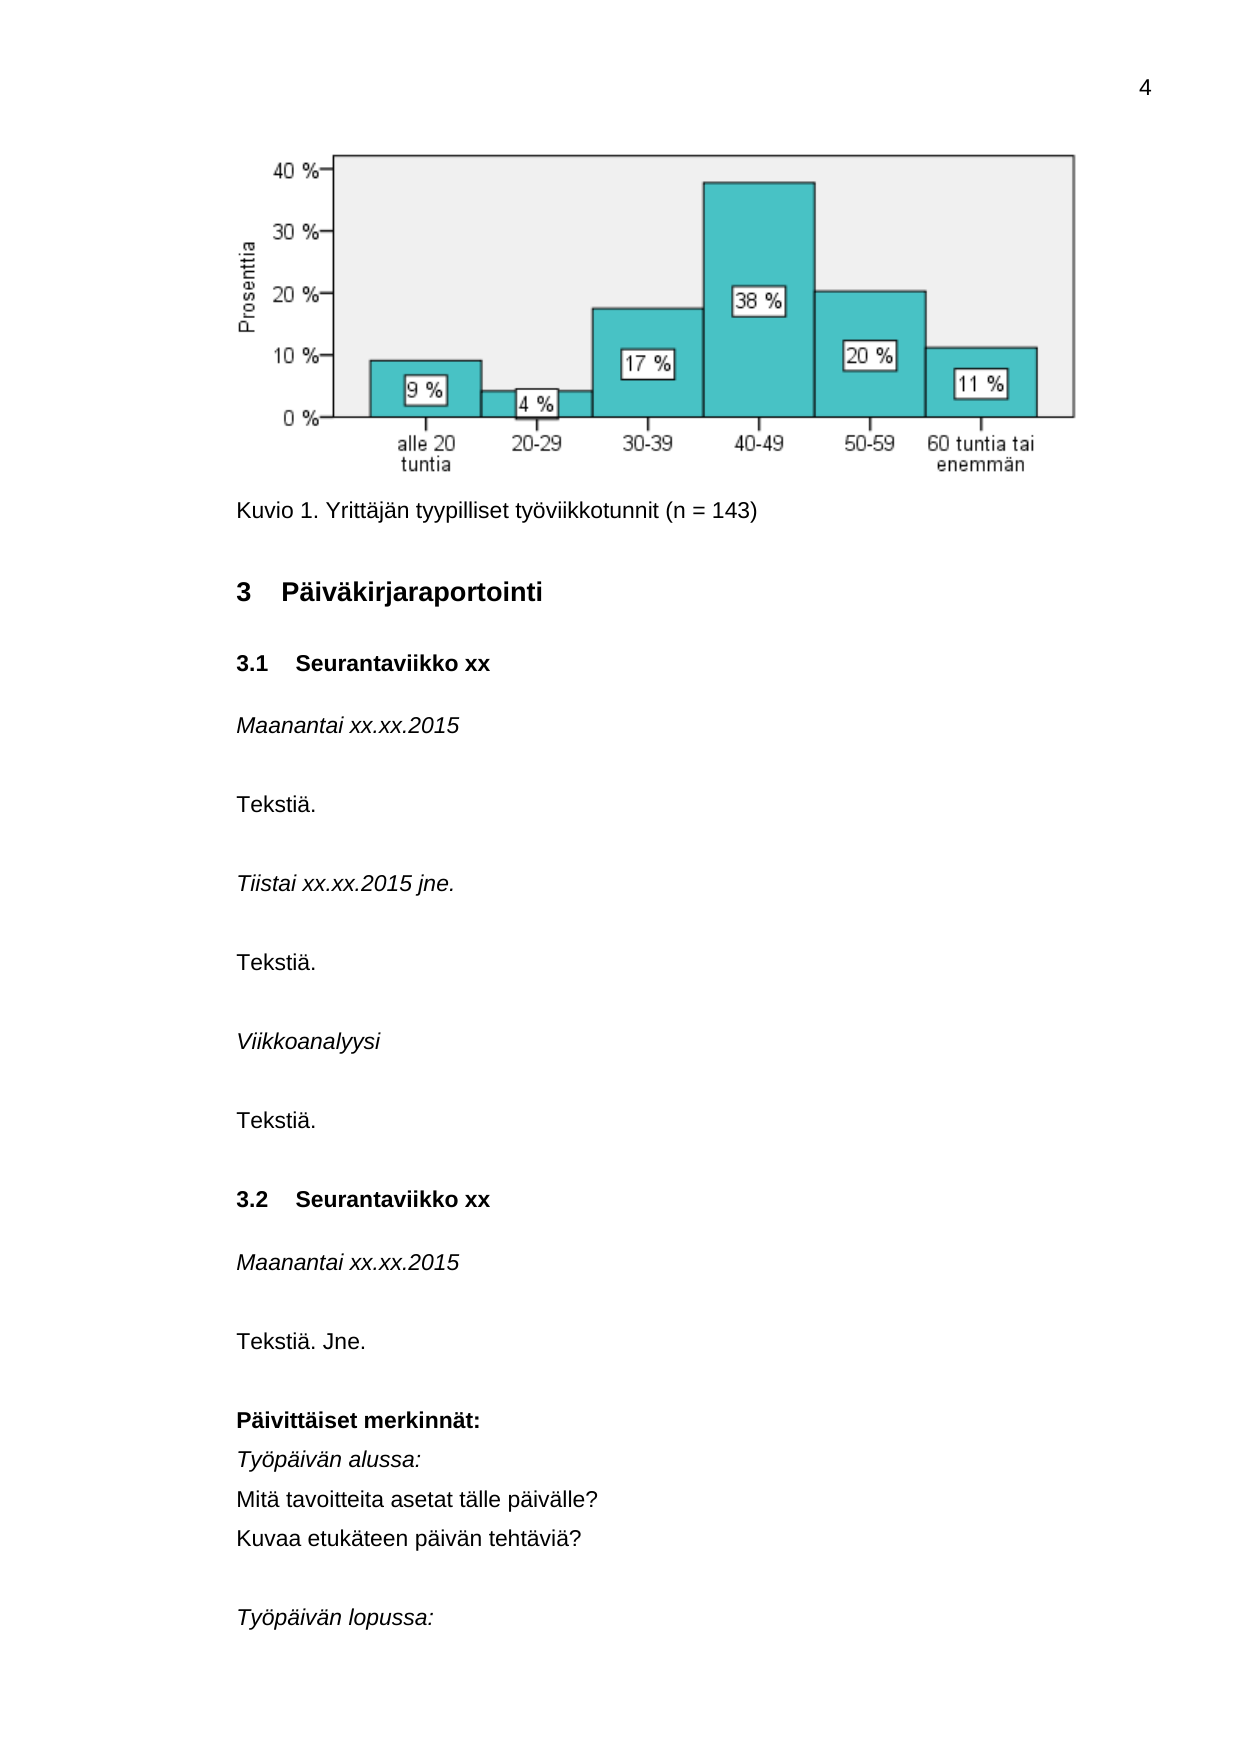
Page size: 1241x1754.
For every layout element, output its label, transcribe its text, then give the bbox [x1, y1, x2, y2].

subtitle Päiväkirjaraportointi [236, 576, 1152, 607]
text Mitä tavoitteita asetat tälle päivälle? [236, 1486, 1152, 1512]
text Tekstiä. Jne. [236, 1328, 1152, 1354]
text Viikkoanalyysi [236, 1028, 1152, 1055]
text Tekstiä. [236, 791, 1152, 818]
subtitle Seurantaviikko xx [236, 650, 1152, 676]
text Tiistai xx.xx.2015 jne. [236, 870, 1152, 897]
subtitle Seurantaviikko xx [236, 1186, 1152, 1213]
text Tekstiä. [236, 949, 1152, 976]
text Tekstiä. [236, 1107, 1152, 1134]
text Maanantai xx.xx.2015 [236, 1249, 1152, 1275]
text Maanantai xx.xx.2015 [236, 712, 1152, 739]
picture [236, 152, 1085, 484]
text Päivittäiset merkinnät: [236, 1407, 1152, 1433]
text Työpäivän alussa: [236, 1446, 1152, 1472]
text Kuvaa etukäteen päivän tehtäviä? [236, 1525, 1152, 1551]
text Työpäivän lopussa: [236, 1604, 1152, 1630]
